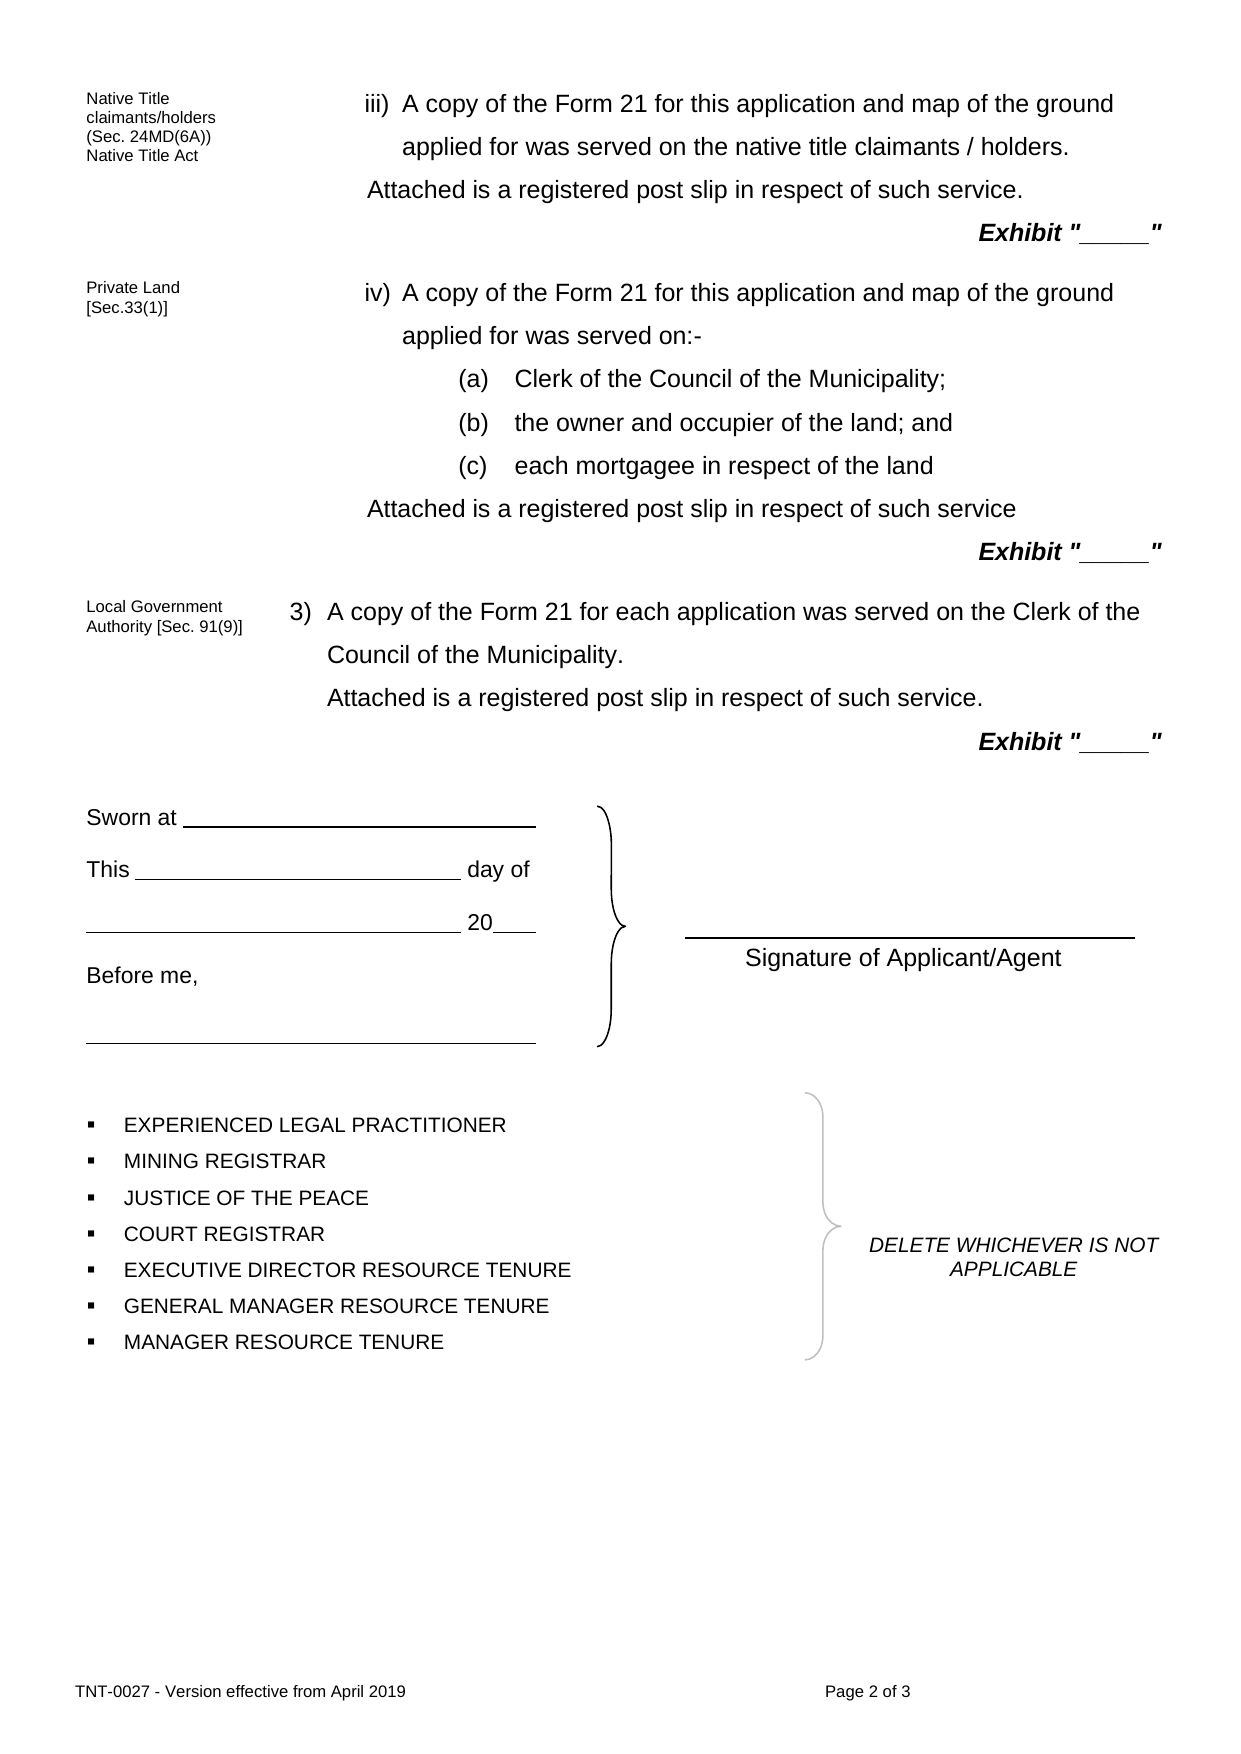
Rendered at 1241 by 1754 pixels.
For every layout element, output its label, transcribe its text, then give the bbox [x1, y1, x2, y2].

table_cell A copy of the Form 21 for each application was served on the Clerk of the Council of the Municipality. Attached is a registered post slip in respect of such service. Exhibit "_____" [278, 597, 1188, 804]
table_cell Sworn at This day of 20 Before me, [75, 804, 631, 1077]
table_cell DELETE WHICHEVER IS NOT APPLICABLE [854, 1077, 1188, 1437]
table_cell EXPERIENCED LEGAL PRACTITIONER MINING REGISTRAR JUSTICE OF THE PEACE COURT REGISTRAR EXECUTIVE DIRECTOR RESOURCE TENURE GENERAL MANAGER RESOURCE TENURE MANAGER RESOURCE TENURE [75, 1077, 854, 1437]
table_cell Private Land [Sec.33(1)] [75, 278, 278, 597]
table_header A copy of the Form 21 for this application and map of the ground applied for was served on the native title claimants / holders. Attached is a registered post slip in respect of such service. Exhibit "_____" [278, 89, 1188, 278]
table_cell Local Government Authority [Sec. 91(9)] [75, 597, 278, 804]
table_cell Signature of Applicant/Agent [631, 804, 1188, 1077]
table_header Native Title claimants/holders (Sec. 24MD(6A)) Native Title Act [75, 89, 278, 278]
table_cell A copy of the Form 21 for this application and map of the ground applied for was served on:- Clerk of the Council of the Municipality; the owner and occupier of the land; and each mortgagee in respect of the land Attached is a registered post slip in respect of such service Exhibit "_____" [278, 278, 1188, 597]
